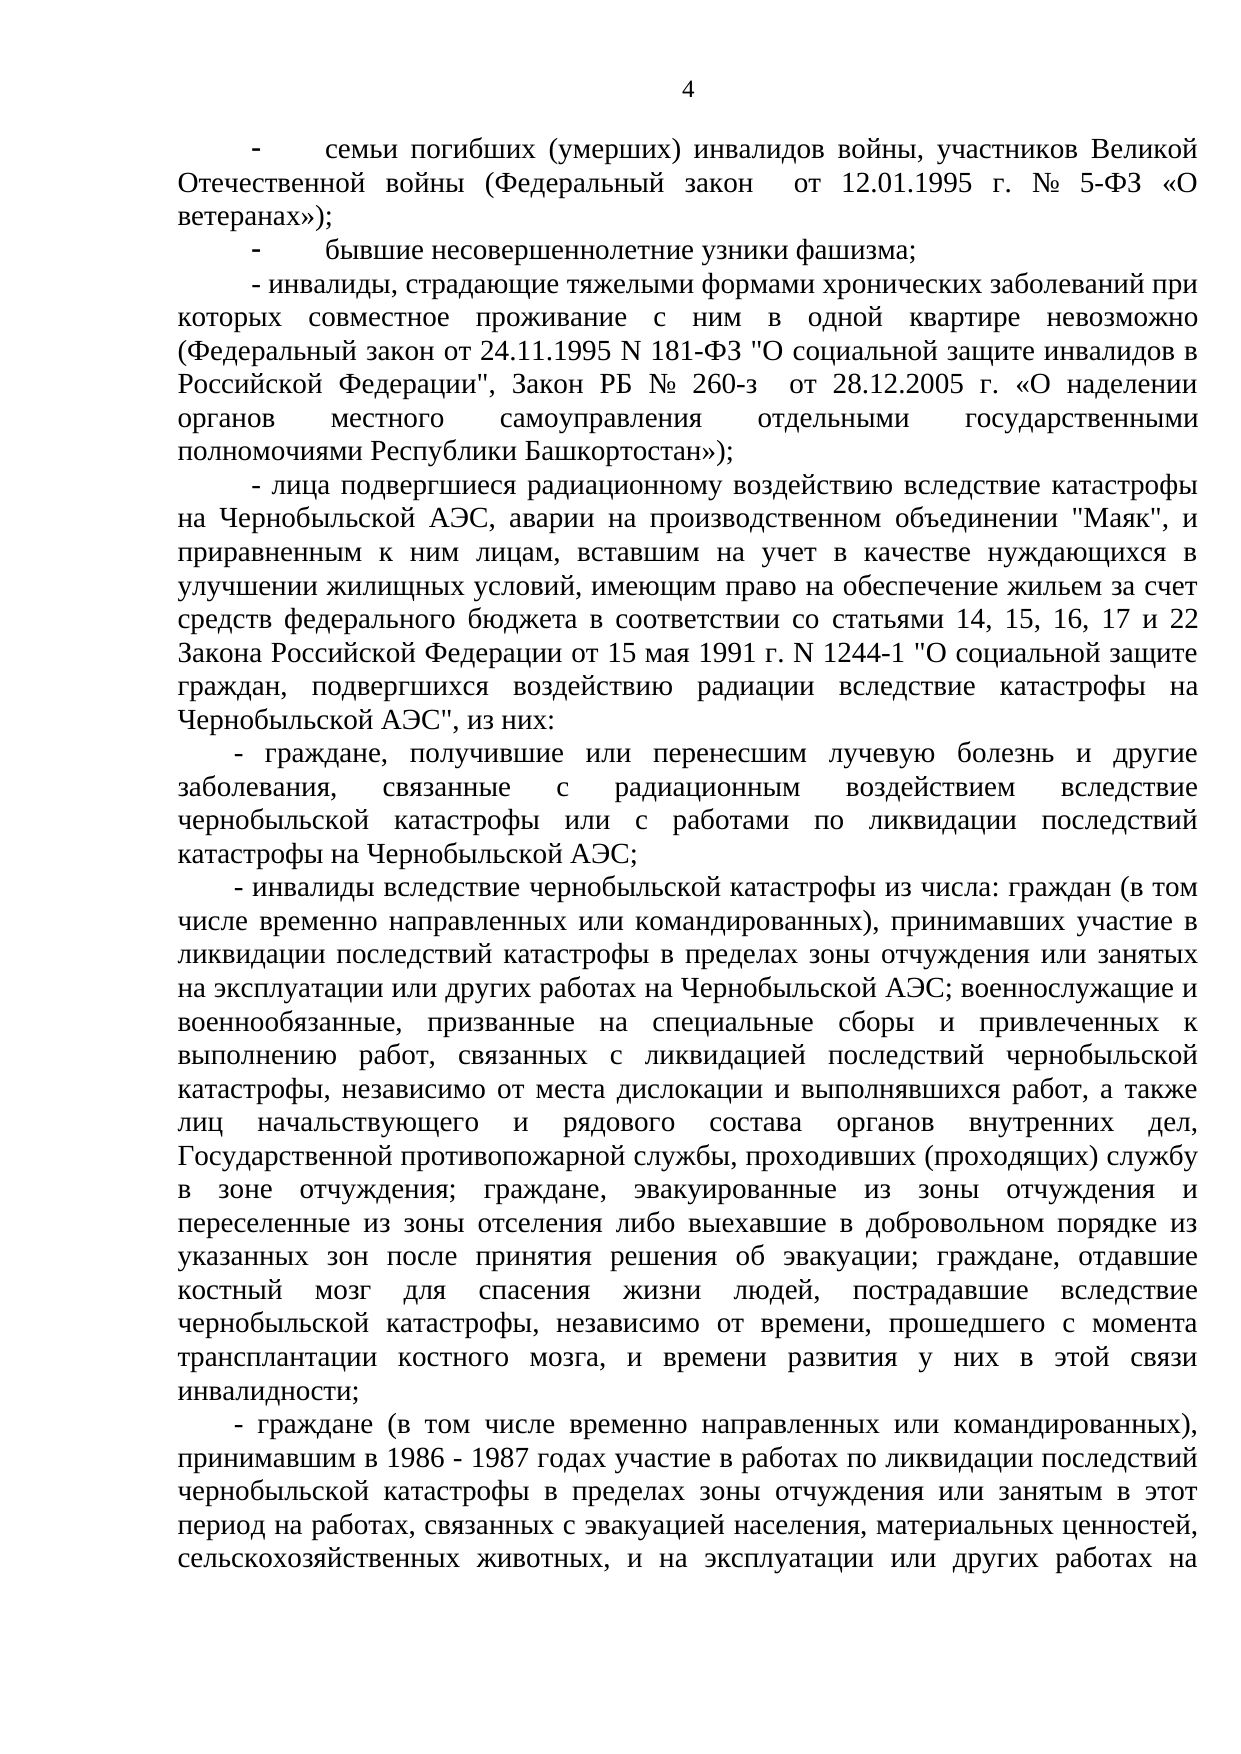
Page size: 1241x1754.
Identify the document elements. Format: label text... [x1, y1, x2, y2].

text - инвалиды, страдающие тяжелыми формами хронических заболеваний при которых совместное проживание с ним в одной квартире невозможно (Федеральный закон от 24.11.1995 N 181-ФЗ "О социальной защите инвалидов в Российской Федерации", Закон РБ № 260-з от 28.12.2005 г. «О наделении органов местного самоуправления отдельными государственными полномочиями Республики Башкортостан»); [177, 266, 1199, 467]
text - граждане, получившие или перенесшим лучевую болезнь и другие заболевания, связанные с радиационным воздействием вследствие чернобыльской катастрофы или с работами по ликвидации последствий катастрофы на Чернобыльской АЭС; [177, 735, 1199, 869]
list семьи погибших (умерших) инвалидов войны, участников Великой Отечественной войны (Федеральный закон от 12.01.1995 г. № 5-ФЗ «О ветеранах»); [177, 131, 1199, 232]
text - инвалиды вследствие чернобыльской катастрофы из числа: граждан (в том числе временно направленных или командированных), принимавших участие в ликвидации последствий катастрофы в пределах зоны отчуждения или занятых на эксплуатации или других работах на Чернобыльской АЭС; военнослужащие и военнообязанные, призванные на специальные сборы и привлеченных к выполнению работ, связанных с ликвидацией последствий чернобыльской катастрофы, независимо от места дислокации и выполнявшихся работ, а также лиц начальствующего и рядового состава органов внутренних дел, Государственной противопожарной службы, проходивших (проходящих) службу в зоне отчуждения; граждане, эвакуированные из зоны отчуждения и переселенные из зоны отселения либо выехавшие в добровольном порядке из указанных зон после принятия решения об эвакуации; граждане, отдавшие костный мозг для спасения жизни людей, пострадавшие вследствие чернобыльской катастрофы, независимо от времени, прошедшего с момента трансплантации костного мозга, и времени развития у них в этой связи инвалидности; [177, 869, 1199, 1406]
text - лица подвергшиеся радиационному воздействию вследствие катастрофы на Чернобыльской АЭС, аварии на производственном объединении "Маяк", и приравненным к ним лицам, вставшим на учет в качестве нуждающихся в улучшении жилищных условий, имеющим право на обеспечение жильем за счет средств федерального бюджета в соответствии со статьями 14, 15, 16, 17 и 22 Закона Российской Федерации от 15 мая 1991 г. N 1244-1 "О социальной защите граждан, подвергшихся воздействию радиации вследствие катастрофы на Чернобыльской АЭС", из них: [177, 467, 1199, 735]
list бывшие несовершеннолетние узники фашизма; [177, 232, 1199, 266]
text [177, 1406, 1199, 1574]
